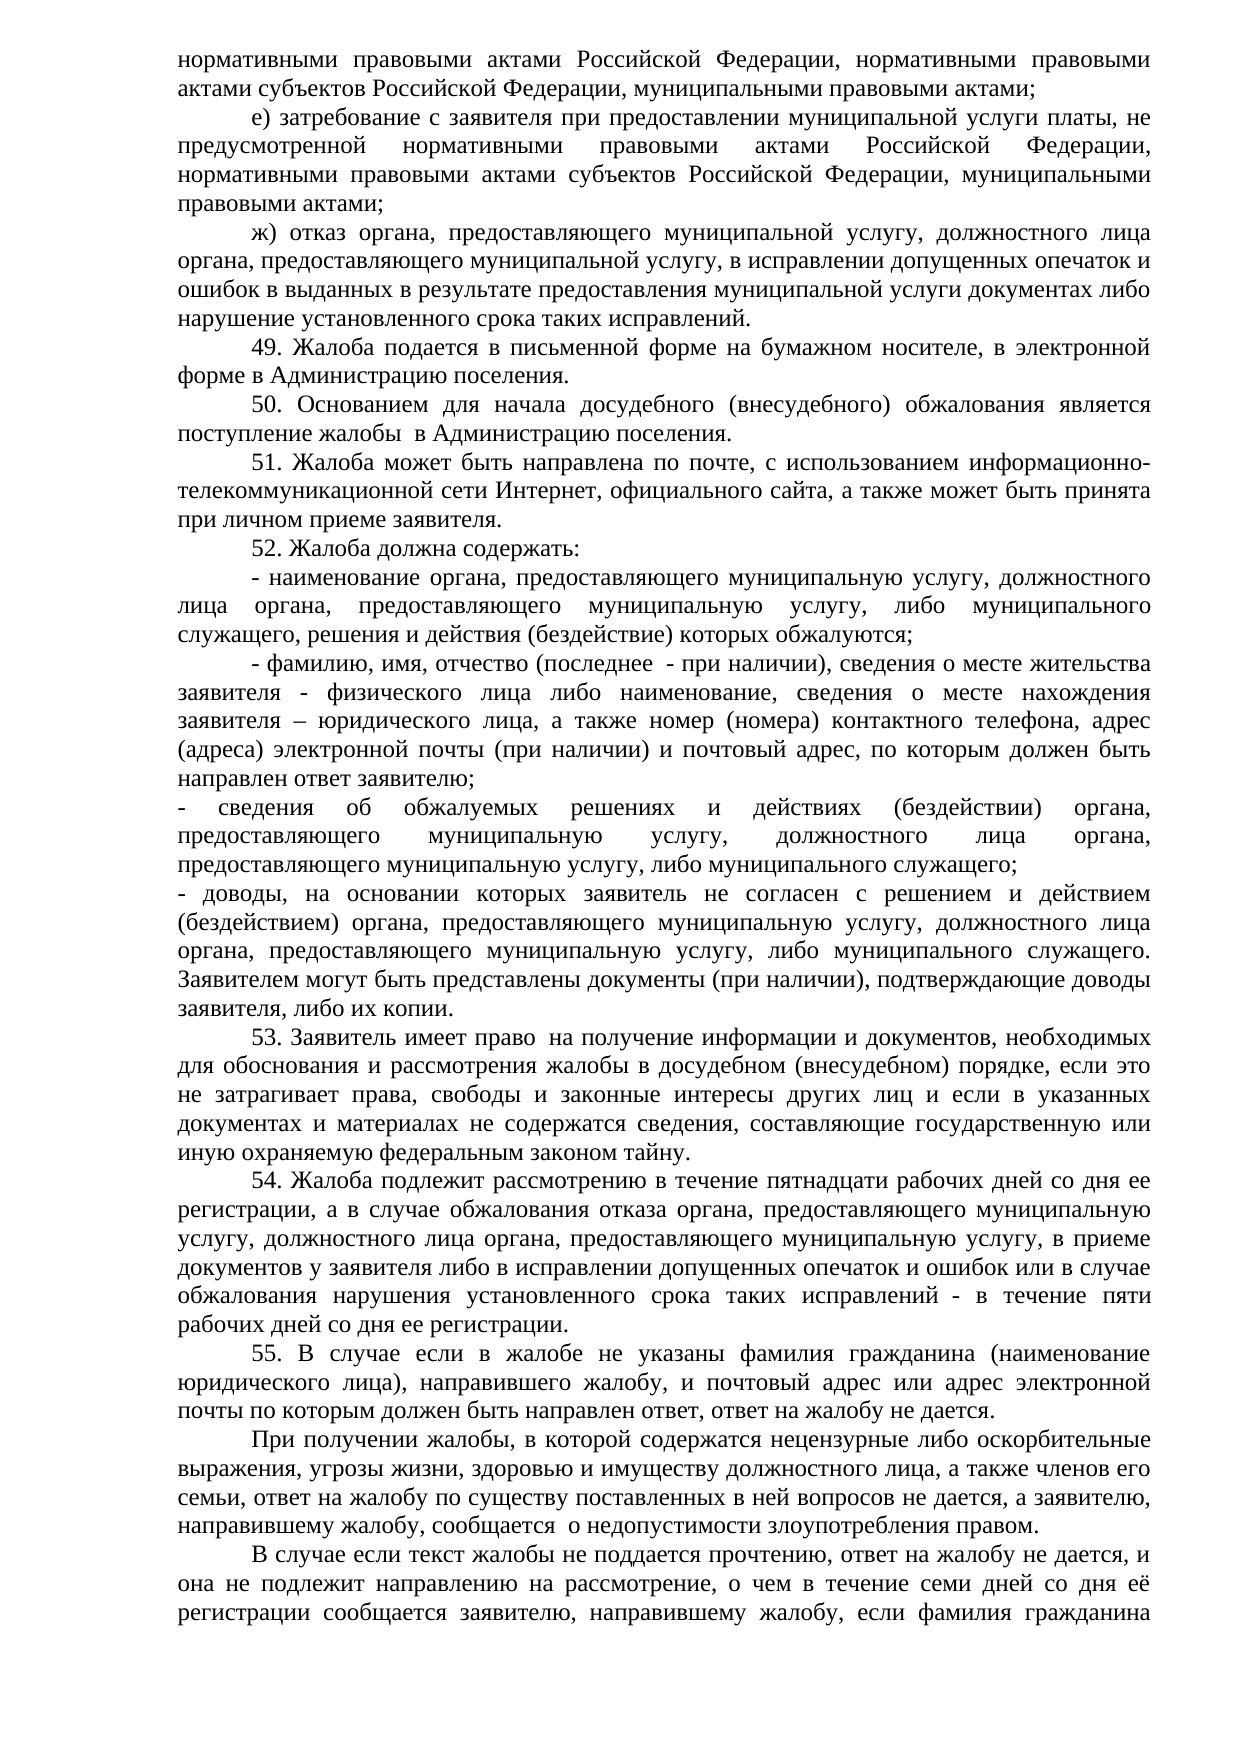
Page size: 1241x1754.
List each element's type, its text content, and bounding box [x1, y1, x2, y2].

text - доводы, на основании которых заявитель не согласен с решением и действием (бездействием) органа, предоставляющего муниципальную услугу, должностного лица органа, предоставляющего муниципальную услугу, либо муниципального служащего. Заявителем могут быть представлены документы (при наличии), подтверждающие доводы заявителя, либо их копии. [177, 878, 1152, 1022]
text - фамилию, имя, отчество (последнее - при наличии), сведения о месте жительства заявителя - физического лица либо наименование, сведения о месте нахождения заявителя – юридического лица, а также номер (номера) контактного телефона, адрес (адреса) электронной почты (при наличии) и почтовый адрес, по которым должен быть направлен ответ заявителю; [177, 648, 1152, 792]
text 51. Жалоба может быть направлена по почте, с использованием информационно-телекоммуникационной сети Интернет, официального сайта, а также может быть принята при личном приеме заявителя. [177, 447, 1152, 533]
text - сведения об обжалуемых решениях и действиях (бездействии) органа, предоставляющего муниципальную услугу, должностного лица органа, предоставляющего муниципальную услугу, либо муниципального служащего; [177, 792, 1152, 878]
text е) затребование с заявителя при предоставлении муниципальной услуги платы, не предусмотренной нормативными правовыми актами Российской Федерации, нормативными правовыми актами субъектов Российской Федерации, муниципальными правовыми актами; [177, 102, 1152, 217]
text ж) отказ органа, предоставляющего муниципальной услугу, должностного лица органа, предоставляющего муниципальной услугу, в исправлении допущенных опечаток и ошибок в выданных в результате предоставления муниципальной услуги документах либо нарушение установленного срока таких исправлений. [177, 217, 1152, 332]
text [177, 1539, 1152, 1626]
text 50. Основанием для начала досудебного (внесудебного) обжалования является поступление жалобы в Администрацию поселения. [177, 389, 1152, 447]
text 54. Жалоба подлежит рассмотрению в течение пятнадцати рабочих дней со дня ее регистрации, а в случае обжалования отказа органа, предоставляющего муниципальную услугу, должностного лица органа, предоставляющего муниципальную услугу, в приеме документов у заявителя либо в исправлении допущенных опечаток и ошибок или в случае обжалования нарушения установленного срока таких исправлений - в течение пяти рабочих дней со дня ее регистрации. [177, 1166, 1152, 1338]
text 52. Жалоба должна содержать: [177, 533, 1152, 562]
text 55. В случае если в жалобе не указаны фамилия гражданина (наименование юридического лица), направившего жалобу, и почтовый адрес или адрес электронной почты по которым должен быть направлен ответ, ответ на жалобу не дается. [177, 1338, 1152, 1424]
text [177, 44, 1152, 102]
text При получении жалобы, в которой содержатся нецензурные либо оскорбительные выражения, угрозы жизни, здоровью и имуществу должностного лица, а также членов его семьи, ответ на жалобу по существу поставленных в ней вопросов не дается, а заявителю, направившему жалобу, сообщается о недопустимости злоупотребления правом. [177, 1424, 1152, 1539]
text 49. Жалоба подается в письменной форме на бумажном носителе, в электронной форме в Администрацию поселения. [177, 332, 1152, 389]
text 53. Заявитель имеет право на получение информации и документов, необходимых для обоснования и рассмотрения жалобы в досудебном (внесудебном) порядке, если это не затрагивает права, свободы и законные интересы других лиц и если в указанных документах и материалах не содержатся сведения, составляющие государственную или иную охраняемую федеральным законом тайну. [177, 1022, 1152, 1166]
text - наименование органа, предоставляющего муниципальную услугу, должностного лица органа, предоставляющего муниципальную услугу, либо муниципального служащего, решения и действия (бездействие) которых обжалуются; [177, 562, 1152, 648]
